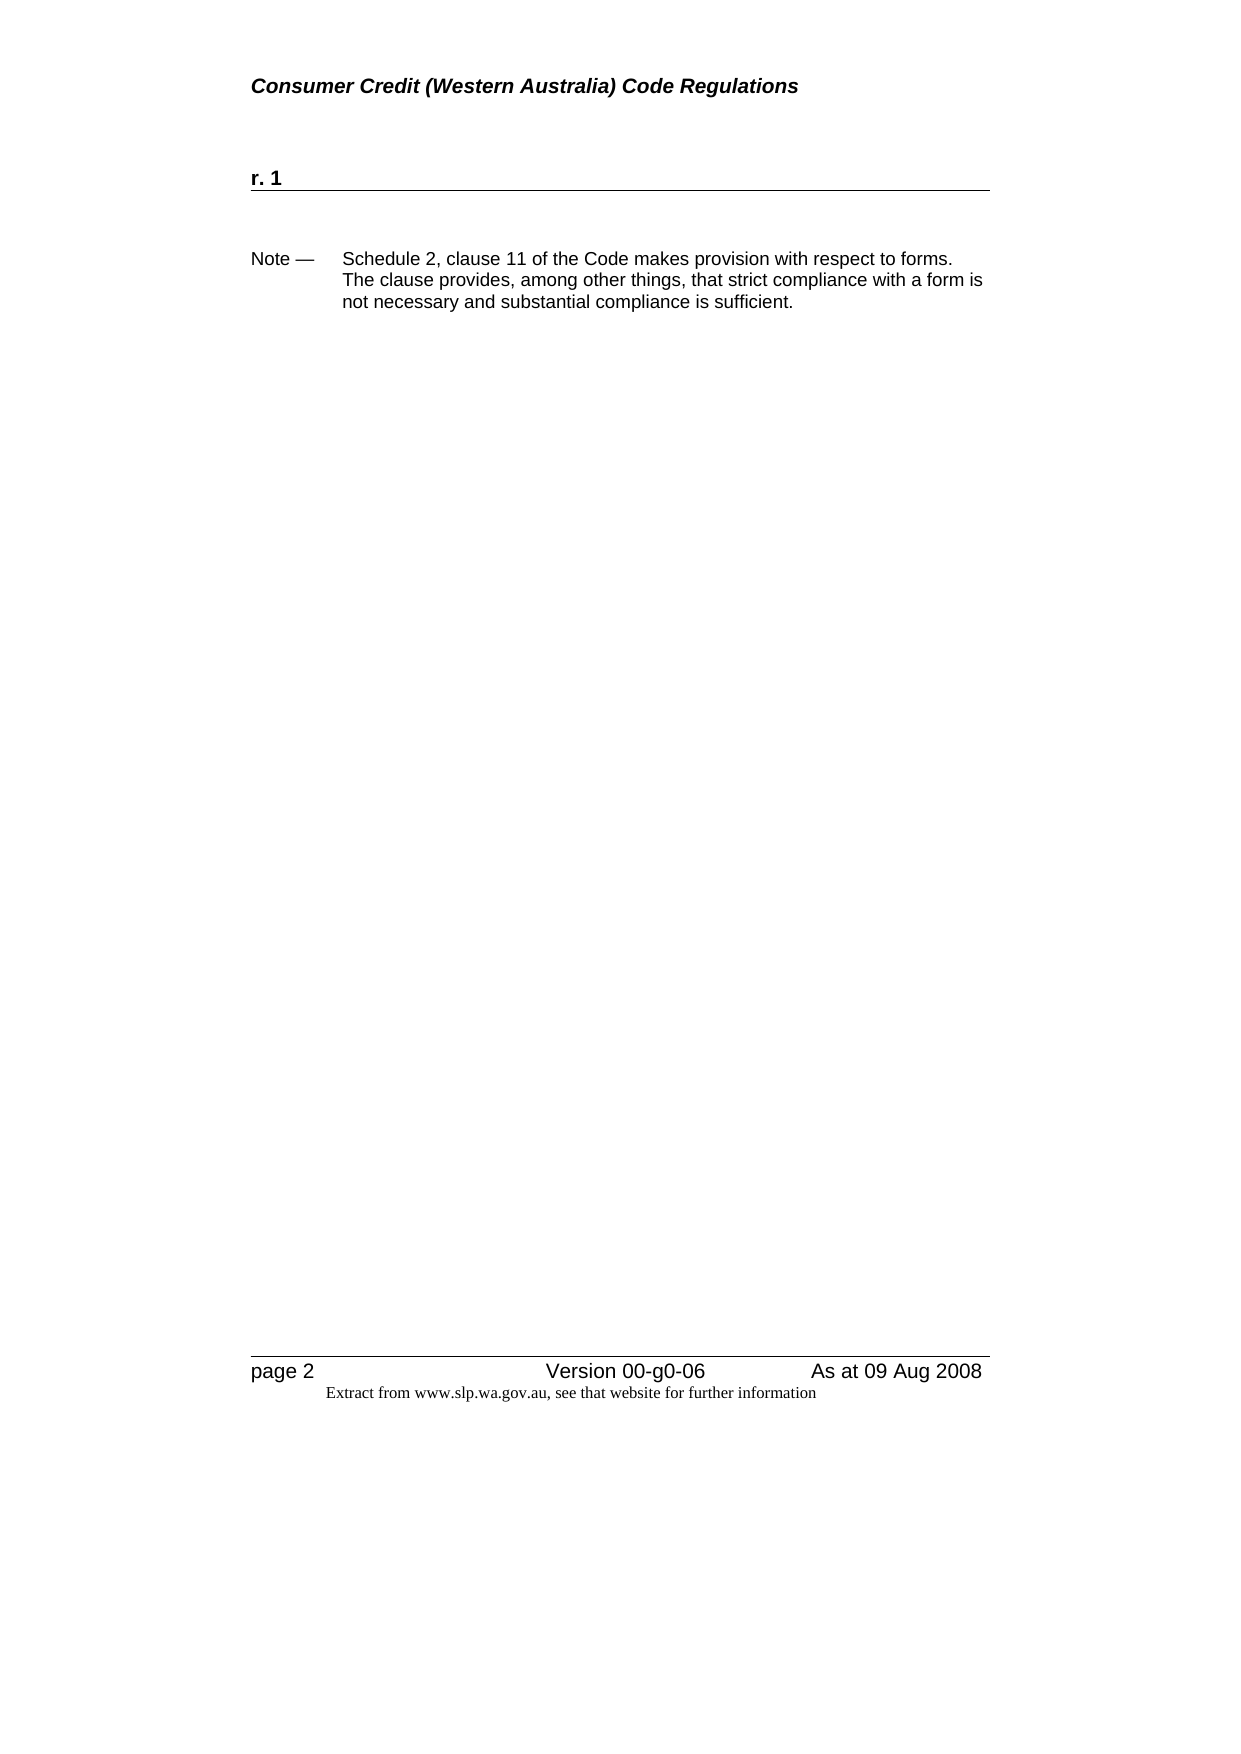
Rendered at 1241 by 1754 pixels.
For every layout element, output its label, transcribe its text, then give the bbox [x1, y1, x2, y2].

text Note — Schedule 2, clause 11 of the Code makes provision with respect to forms. The clause provides, among other things, that strict compliance with a form is not necessary and substantial compliance is sufficient. [251, 247, 990, 312]
